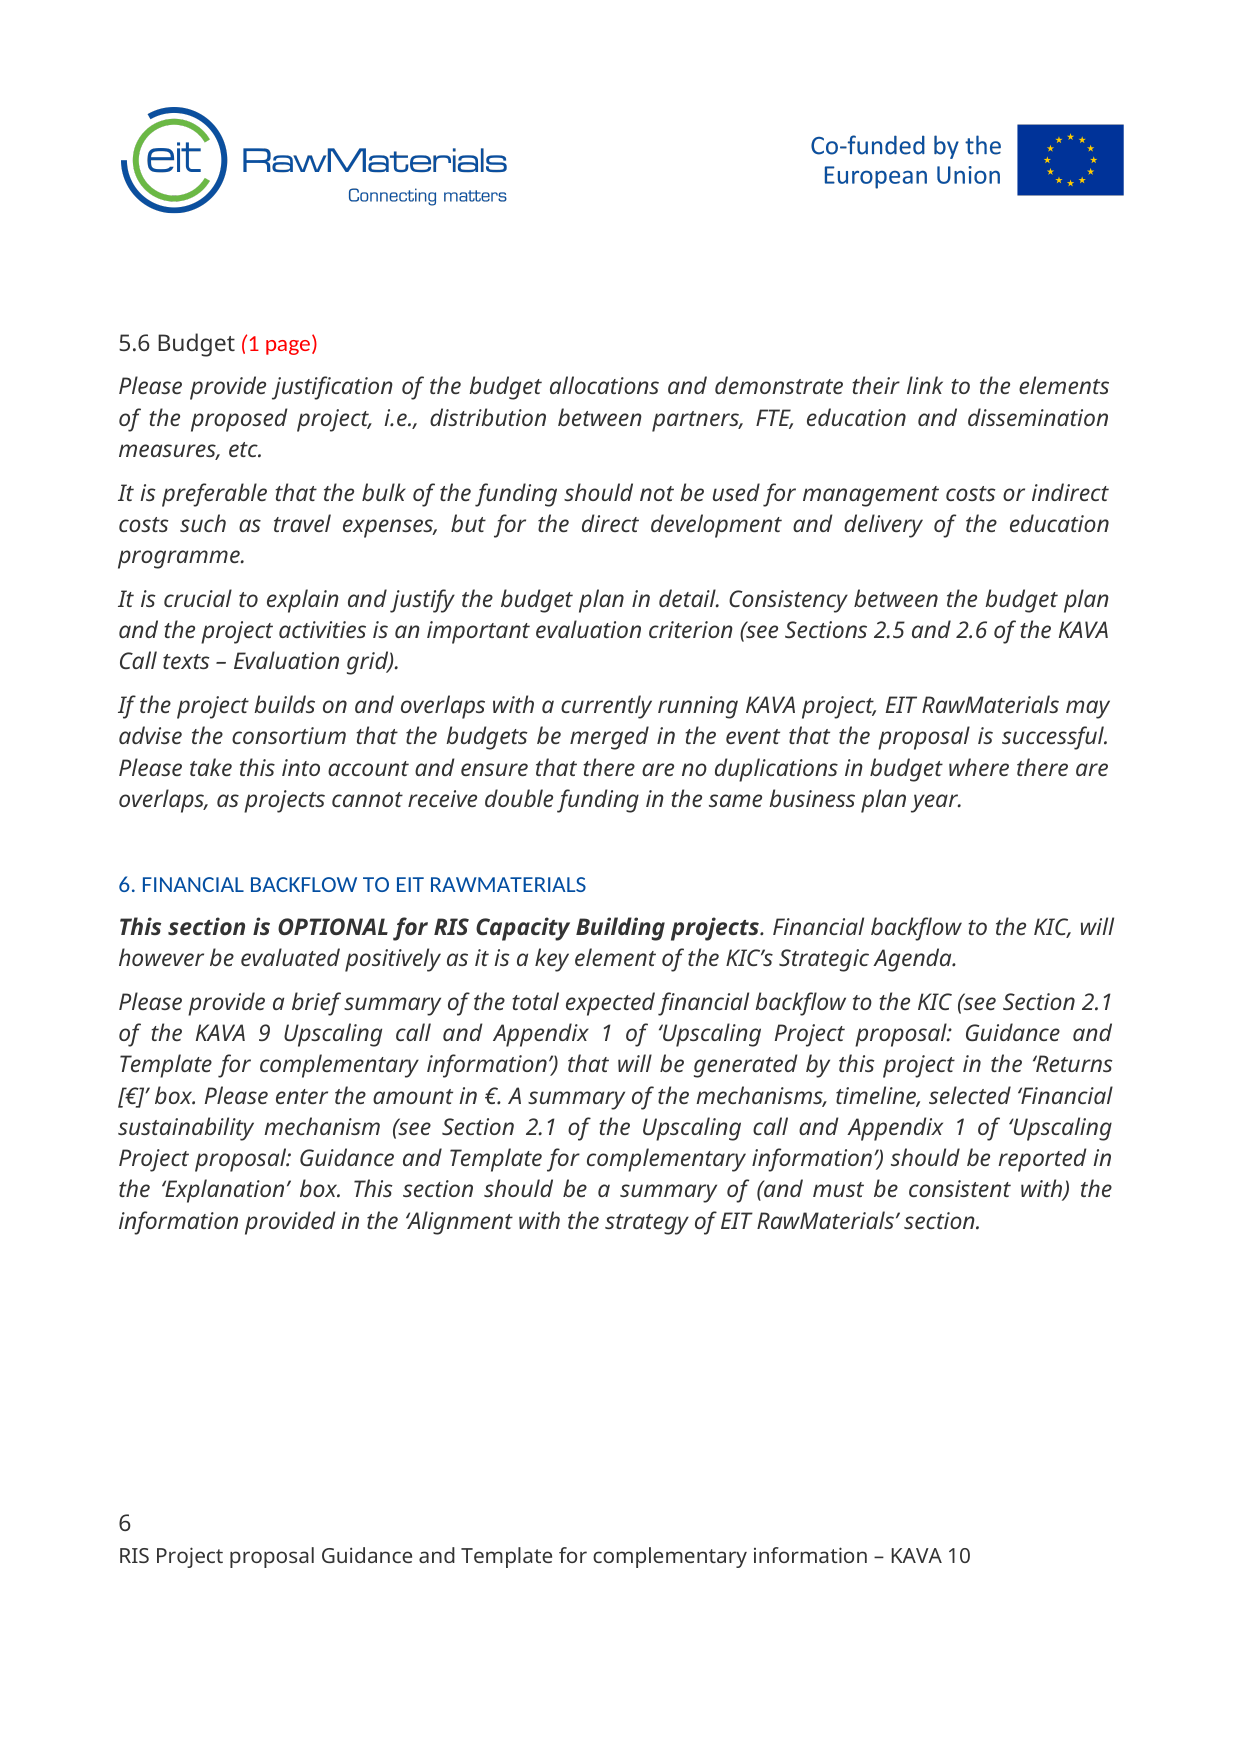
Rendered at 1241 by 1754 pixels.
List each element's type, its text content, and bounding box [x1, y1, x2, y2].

text This section is OPTIONAL for RIS Capacity Building projects. Financial backflow to the KIC, will however be evaluated positively as it is a key element of the KIC’s Strategic Agenda. [118, 911, 1117, 973]
text It is crucial to explain and justify the budget plan in detail. Consistency between the budget plan and the project activities is an important evaluation criterion (see Sections 2.5 and 2.6 of the KAVA Call texts – Evaluation grid). [118, 583, 1114, 677]
text 6. FINANCIAL BACKFLOW TO EIT RAWMATERIALS [118, 870, 1122, 898]
text Please provide a brief summary of the total expected financial backflow to the KIC (see Section 2.1 of the KAVA 9 Upscaling call and Appendix 1 of ‘Upscaling Project proposal: Guidance and Template for complementary information’) that will be generated by this project in the ‘Returns [€]’ box. Please enter the amount in €. A summary of the mechanisms, timeline, selected ‘Financial sustainability mechanism (see Section 2.1 of the Upscaling call and Appendix 1 of ‘Upscaling Project proposal: Guidance and Template for complementary information’) should be reported in the ‘Explanation’ box. This section should be a summary of (and must be consistent with) the information provided in the ‘Alignment with the strategy of EIT RawMaterials’ section. [118, 986, 1117, 1236]
text 5.6 Budget (1 page) [118, 295, 1114, 358]
text Please provide justification of the budget allocations and demonstrate their link to the elements of the proposed project, i.e., distribution between partners, FTE, education and dissemination measures, etc. [118, 370, 1114, 464]
text If the project builds on and overlaps with a currently running KAVA project, EIT RawMaterials may advise the consortium that the budgets be merged in the event that the proposal is successful. Please take this into account and ensure that there are no duplications in budget where there are overlaps, as projects cannot receive double funding in the same business plan year. [118, 689, 1114, 814]
picture [1, 94, 1240, 226]
text It is preferable that the bulk of the funding should not be used for management costs or indirect costs such as travel expenses, but for the direct development and delivery of the education programme. [118, 477, 1114, 570]
